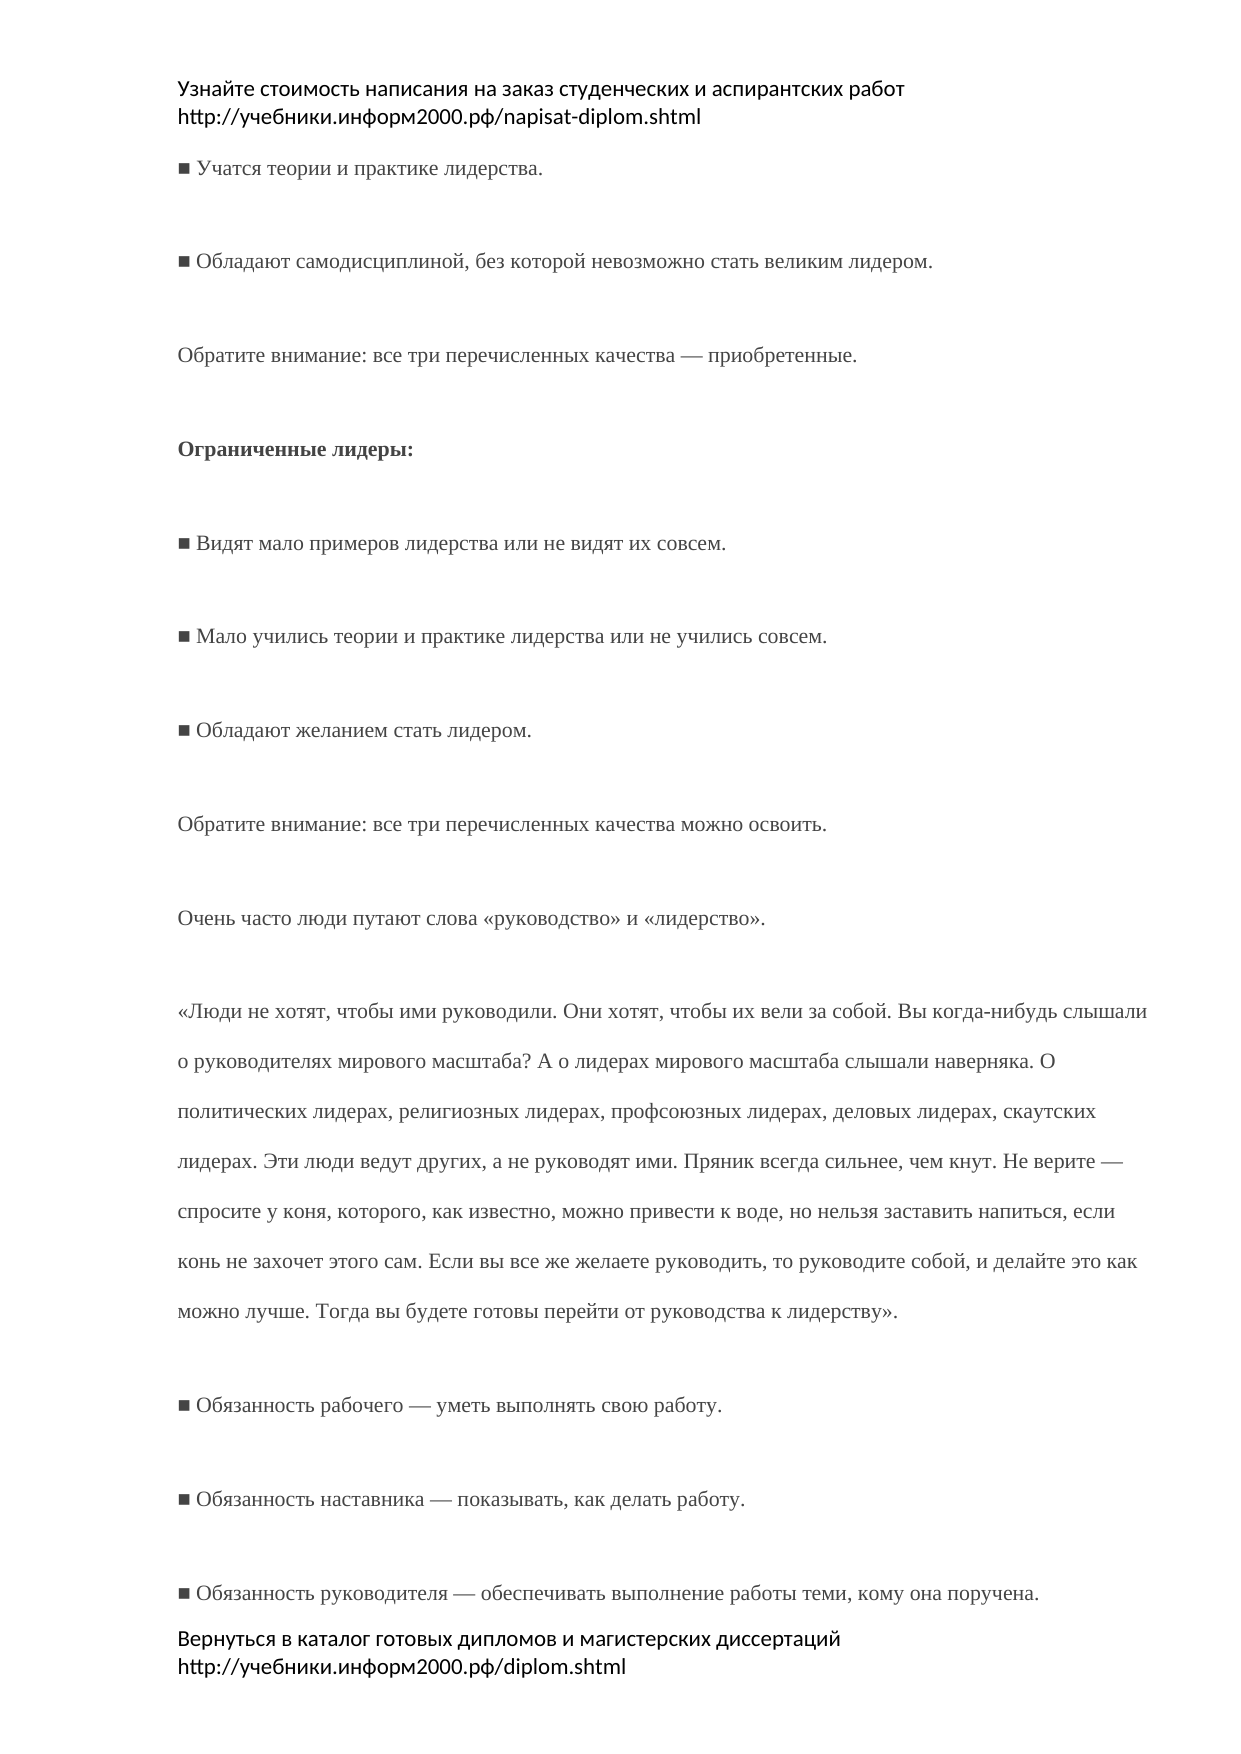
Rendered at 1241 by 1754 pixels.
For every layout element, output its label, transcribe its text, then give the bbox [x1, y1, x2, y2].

text Обратите внимание: все три перечисленных качества можно освоить. [177, 786, 1152, 836]
text «Люди не хотят, чтобы ими руководили. Они хотят, чтобы их вели за собой. Вы когда-нибудь слышали о руководителях мирового масштаба? А о лидерах мирового масштаба слышали наверняка. О политических лидерах, религиозных лидерах, профсоюзных лидерах, деловых лидерах, скаутских лидерах. Эти люди ведут других, а не руководят ими. Пряник всегда сильнее, чем кнут. Не верите — спросите у коня, которого, как известно, можно привести к воде, но нельзя заставить напиться, если конь не захочет этого сам. Если вы все же желаете руководить, то руководите собой, и делайте это как можно лучше. Тогда вы будете готовы перейти от руководства к лидерству». [177, 973, 1152, 1323]
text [177, 317, 1152, 367]
text Очень часто люди путают слова «руководство» и «лидерство». [177, 880, 1152, 930]
text ■ Обладают желанием стать лидером. [177, 692, 1152, 742]
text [177, 223, 1152, 273]
text ■ Учатся теории и практике лидерства. [177, 130, 1152, 180]
text ■ Видят мало примеров лидерства или не видят их совсем. [177, 505, 1152, 555]
text ■ Обязанность наставника — показывать, как делать работу. [177, 1461, 1152, 1511]
text ■ Обязанность руководителя — обеспечивать выполнение работы теми, кому она поручена. [177, 1555, 1152, 1605]
text ■ Мало учились теории и практике лидерства или не учились совсем. [177, 598, 1152, 648]
text Ограниченные лидеры: [177, 411, 1152, 461]
text ■ Обязанность рабочего — уметь выполнять свою работу. [177, 1367, 1152, 1417]
